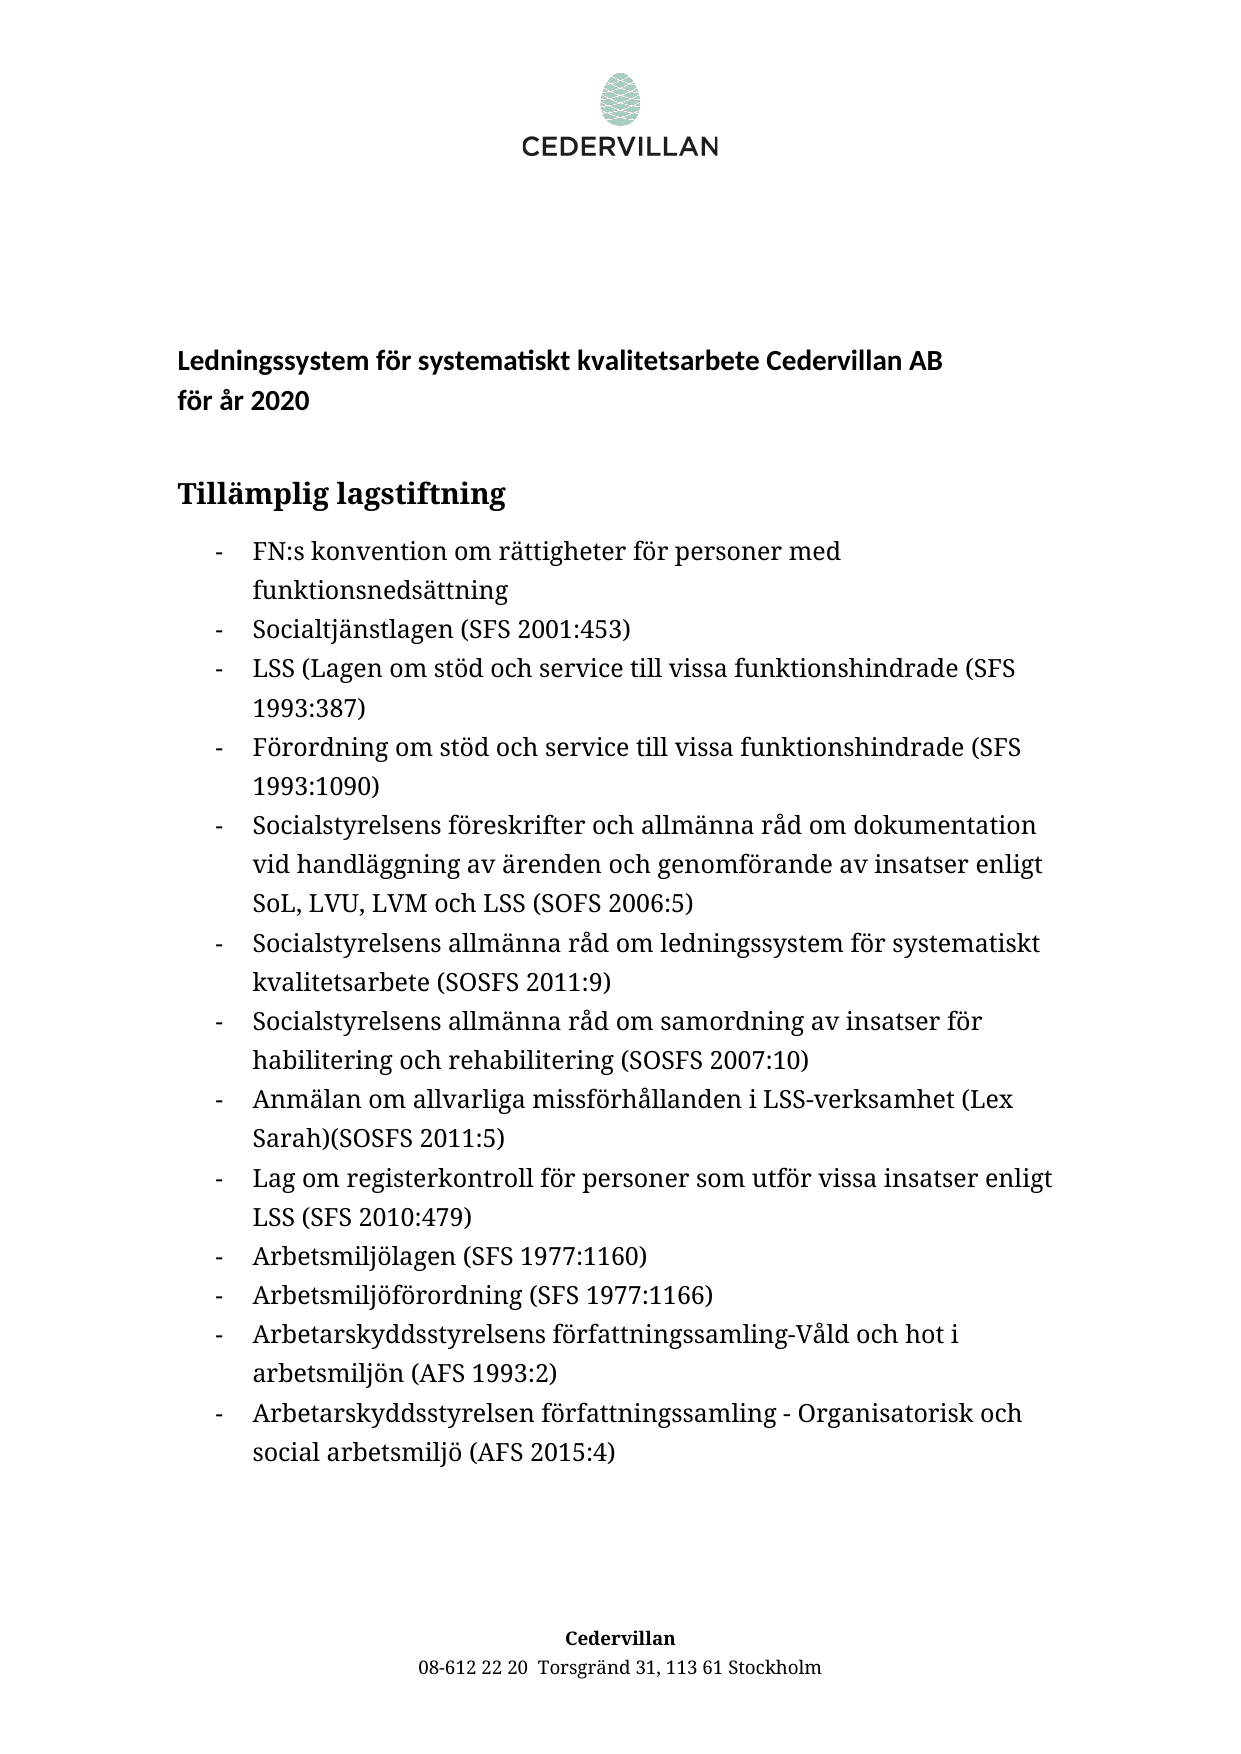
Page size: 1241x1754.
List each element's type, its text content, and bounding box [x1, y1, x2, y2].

list LSS (Lagen om stöd och service till vissa funktionshindrade (SFS 1993:387) [215, 651, 1063, 724]
picture [522, 73, 718, 156]
list Förordning om stöd och service till vissa funktionshindrade (SFS 1993:1090) [215, 729, 1063, 803]
list Socialstyrelsens allmänna råd om ledningssystem för systematiskt kvalitetsarbete (SOSFS 2011:9) [215, 925, 1063, 998]
list Socialstyrelsens föreskrifter och allmänna råd om dokumentation vid handläggning av ärenden och genomförande av insatser enligt SoL, LVU, LVM och LSS (SOFS 2006:5) [215, 808, 1063, 920]
list Arbetsmiljöförordning (SFS 1977:1166) [215, 1278, 1063, 1312]
list Arbetsmiljölagen (SFS 1977:1160) [215, 1239, 1063, 1273]
list Socialstyrelsens allmänna råd om samordning av insatser för habilitering och rehabilitering (SOSFS 2007:10) [215, 1004, 1063, 1077]
subtitle Ledningssystem för systematiskt kvalitetsarbete Cedervillan AB för år 2020 [177, 342, 1063, 418]
list Anmälan om allvarliga missförhållanden i LSS-verksamhet (Lex Sarah)(SOSFS 2011:5) [215, 1082, 1063, 1155]
list Arbetarskyddsstyrelsen författningssamling - Organisatorisk och social arbetsmiljö (AFS 2015:4) [215, 1395, 1063, 1468]
list Lag om registerkontroll för personer som utför vissa insatser enligt LSS (SFS 2010:479) [215, 1160, 1063, 1233]
list FN:s konvention om rättigheter för personer med funktionsnedsättning [215, 534, 1063, 607]
list Arbetarskyddsstyrelsens författningssamling-Våld och hot i arbetsmiljön (AFS 1993:2) [215, 1317, 1063, 1390]
subtitle Tillämplig lagstiftning [177, 473, 1063, 513]
list Socialtjänstlagen (SFS 2001:453) [215, 612, 1063, 646]
